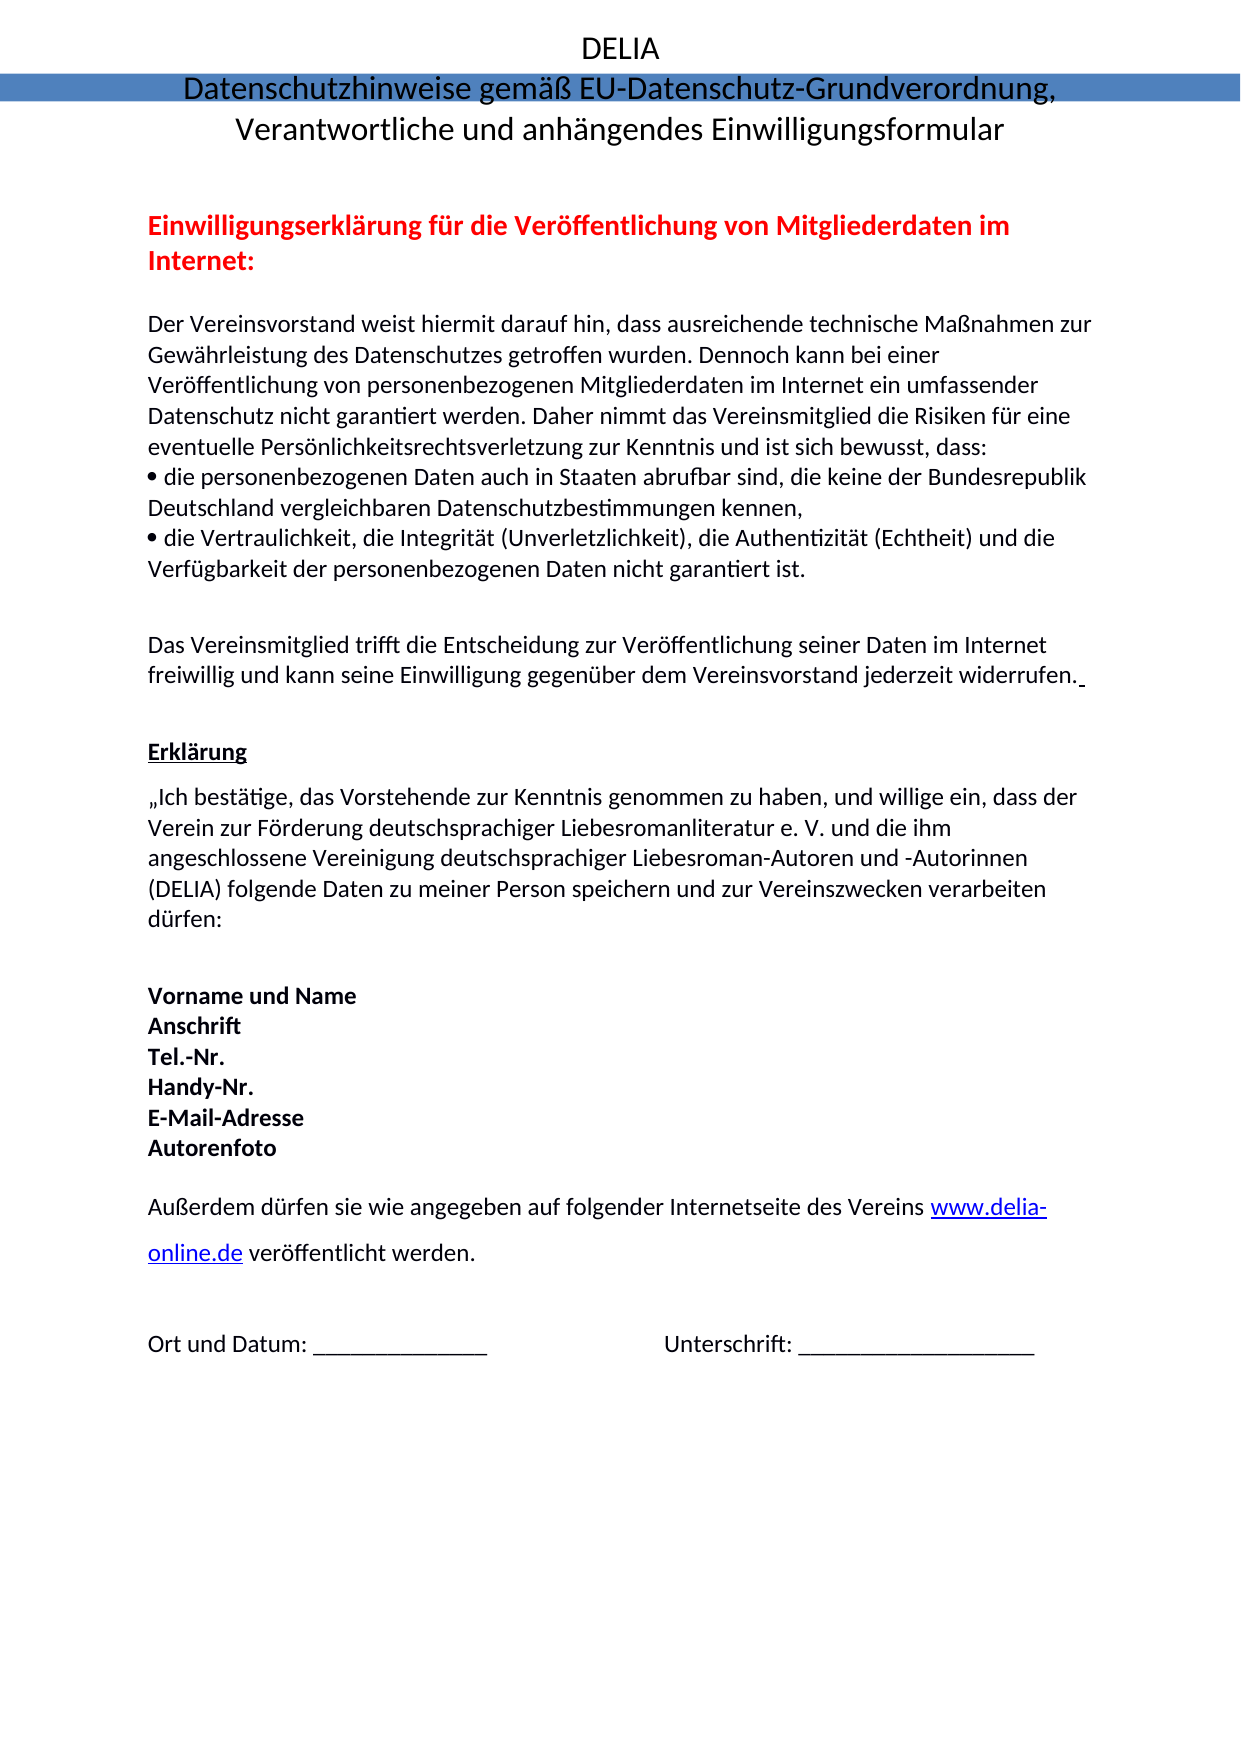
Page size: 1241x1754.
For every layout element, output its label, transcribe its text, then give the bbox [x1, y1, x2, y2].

text Autorenfoto [148, 1132, 1093, 1191]
text Das Vereinsmitglied trifft die Entscheidung zur Veröffentlichung seiner Daten im Internet freiwillig und kann seine Einwilligung gegenüber dem Vereinsvorstand jederzeit widerrufen. [148, 629, 1093, 690]
text „Ich bestätige, das Vorstehende zur Kenntnis genommen zu haben, und willige ein, dass der Verein zur Förderung deutschsprachiger Liebesromanliteratur e. V. und die ihm angeschlossene Vereinigung deutschsprachiger Liebesroman-Autoren und -Autorinnen (DELIA) folgende Daten zu meiner Person speichern und zur Vereinszwecken verarbeiten dürfen: [148, 781, 1093, 934]
text Handy-Nr. [148, 1071, 1093, 1102]
text Tel.-Nr. [148, 1041, 1093, 1071]
text Ort und Datum: ______________ Unterschrift: ___________________ [148, 1328, 1093, 1359]
text Vorname und Name [148, 980, 1093, 1010]
text Außerdem dürfen sie wie angegeben auf folgender Internetseite des Vereins www.delia-online.de veröffentlicht werden. [148, 1191, 1093, 1267]
text  die personenbezogenen Daten auch in Staaten abrufbar sind, die keine der Bundesrepublik Deutschland vergleichbaren Datenschutzbestimmungen kennen, [148, 461, 1093, 522]
text Einwilligungserklärung für die Veröffentlichung von Mitgliederdaten im Internet: [148, 207, 1093, 278]
text Anschrift [148, 1010, 1093, 1041]
text E-Mail-Adresse [148, 1102, 1093, 1132]
text Der Vereinsvorstand weist hiermit darauf hin, dass ausreichende technische Maßnahmen zur Gewährleistung des Datenschutzes getroffen wurden. Dennoch kann bei einer Veröffentlichung von personenbezogenen Mitgliederdaten im Internet ein umfassender Datenschutz nicht garantiert werden. Daher nimmt das Vereinsmitglied die Risiken für eine eventuelle Persönlichkeitsrechtsverletzung zur Kenntnis und ist sich bewusst, dass: [148, 308, 1093, 461]
text Erklärung [148, 736, 1093, 766]
text  die Vertraulichkeit, die Integrität (Unverletzlichkeit), die Authentizität (Echtheit) und die Verfügbarkeit der personenbezogenen Daten nicht garantiert ist. [148, 522, 1093, 583]
